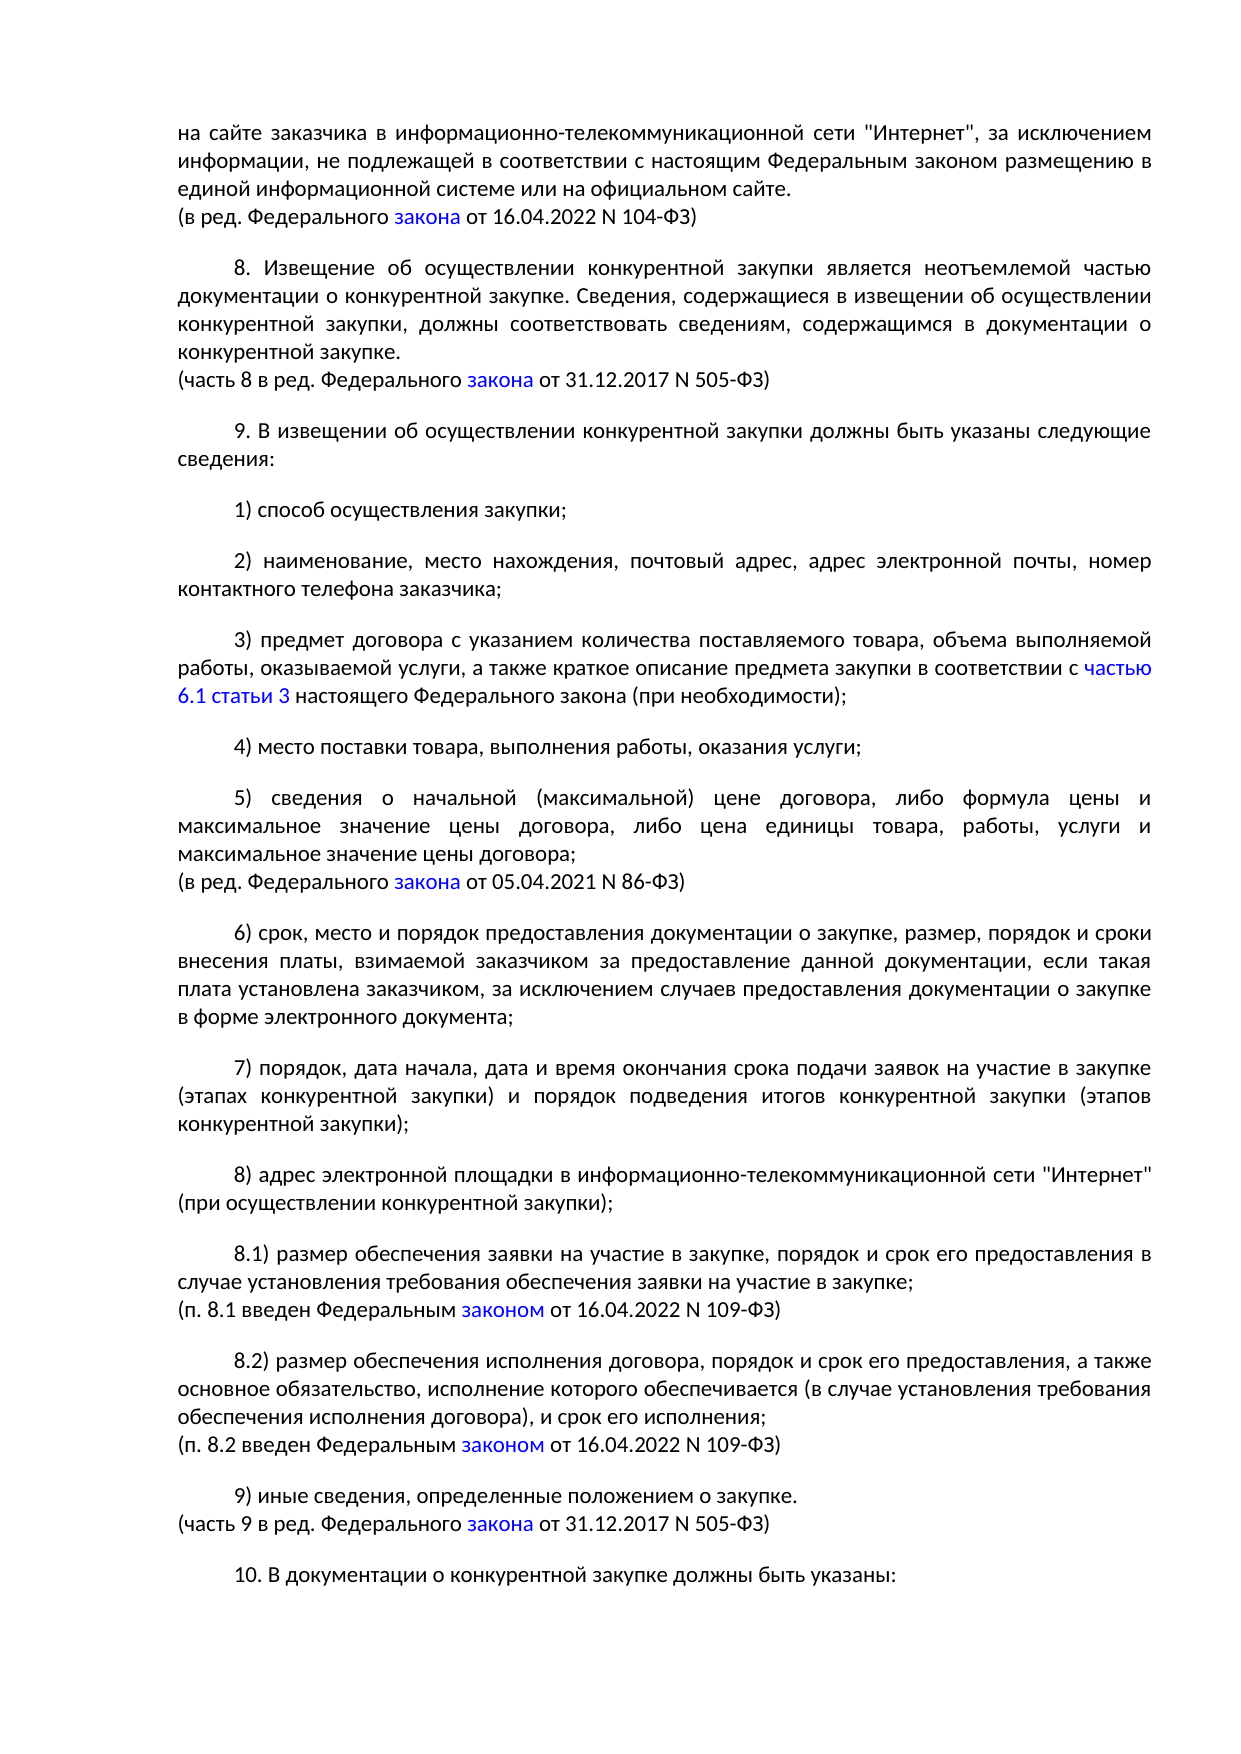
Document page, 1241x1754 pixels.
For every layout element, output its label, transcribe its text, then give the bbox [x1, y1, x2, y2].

text 1) способ осуществления закупки; [177, 495, 1152, 523]
text 5) сведения о начальной (максимальной) цене договора, либо формула цены и максимальное значение цены договора, либо цена единицы товара, работы, услуги и максимальное значение цены договора; [177, 783, 1152, 867]
text (п. 8.2 введен Федеральным законом от 16.04.2022 N 109-ФЗ) [177, 1430, 1152, 1458]
text 9. В извещении об осуществлении конкурентной закупки должны быть указаны следующие сведения: [177, 416, 1152, 472]
text (часть 9 в ред. Федерального закона от 31.12.2017 N 505-ФЗ) [177, 1509, 1152, 1537]
text 8. Извещение об осуществлении конкурентной закупки является неотъемлемой частью документации о конкурентной закупке. Сведения, содержащиеся в извещении об осуществлении конкурентной закупки, должны соответствовать сведениям, содержащимся в документации о конкурентной закупке. [177, 253, 1152, 365]
text 2) наименование, место нахождения, почтовый адрес, адрес электронной почты, номер контактного телефона заказчика; [177, 546, 1152, 602]
text (в ред. Федерального закона от 05.04.2021 N 86-ФЗ) [177, 867, 1152, 895]
text 3) предмет договора с указанием количества поставляемого товара, объема выполняемой работы, оказываемой услуги, а также краткое описание предмета закупки в соответствии с частью 6.1 статьи 3 настоящего Федерального закона (при необходимости); [177, 625, 1152, 709]
text 8.2) размер обеспечения исполнения договора, порядок и срок его предоставления, а также основное обязательство, исполнение которого обеспечивается (в случае установления требования обеспечения исполнения договора), и срок его исполнения; [177, 1346, 1152, 1430]
text (в ред. Федерального закона от 16.04.2022 N 104-ФЗ) [177, 202, 1152, 230]
text (часть 8 в ред. Федерального закона от 31.12.2017 N 505-ФЗ) [177, 365, 1152, 393]
text 7) порядок, дата начала, дата и время окончания срока подачи заявок на участие в закупке (этапах конкурентной закупки) и порядок подведения итогов конкурентной закупки (этапов конкурентной закупки); [177, 1053, 1152, 1137]
text 4) место поставки товара, выполнения работы, оказания услуги; [177, 732, 1152, 760]
text 6) срок, место и порядок предоставления документации о закупке, размер, порядок и сроки внесения платы, взимаемой заказчиком за предоставление данной документации, если такая плата установлена заказчиком, за исключением случаев предоставления документации о закупке в форме электронного документа; [177, 918, 1152, 1030]
text (п. 8.1 введен Федеральным законом от 16.04.2022 N 109-ФЗ) [177, 1295, 1152, 1323]
text 10. В документации о конкурентной закупке должны быть указаны: [177, 1560, 1152, 1588]
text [177, 118, 1152, 202]
text 9) иные сведения, определенные положением о закупке. [177, 1481, 1152, 1509]
text 8.1) размер обеспечения заявки на участие в закупке, порядок и срок его предоставления в случае установления требования обеспечения заявки на участие в закупке; [177, 1239, 1152, 1295]
text 8) адрес электронной площадки в информационно-телекоммуникационной сети "Интернет" (при осуществлении конкурентной закупки); [177, 1160, 1152, 1216]
